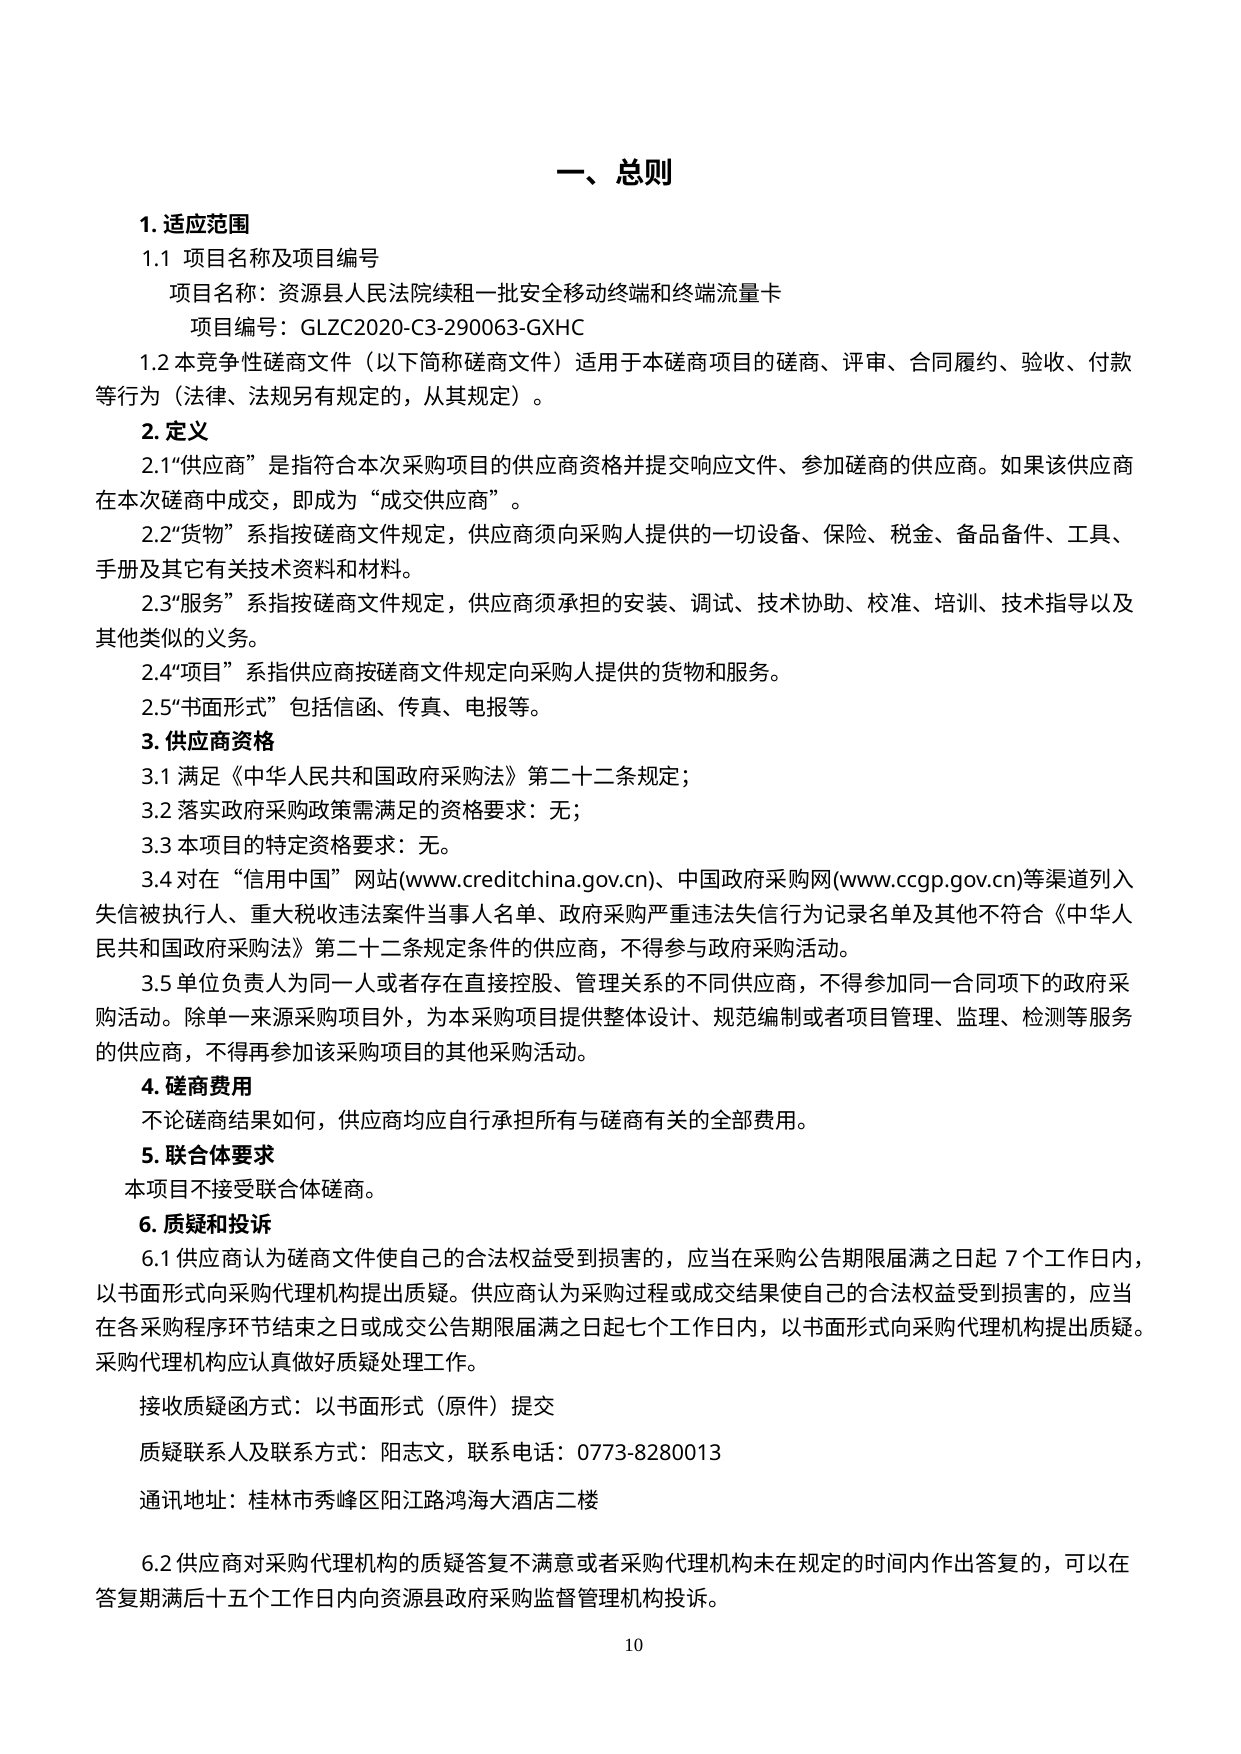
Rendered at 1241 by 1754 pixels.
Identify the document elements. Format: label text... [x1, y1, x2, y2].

text 2.5“书面形式”包括信函、传真、电报等。 [96, 688, 1134, 723]
text 2. 定义 [96, 412, 1134, 447]
text 6. 质疑和投诉 [96, 1206, 1134, 1240]
text 2.1“供应商”是指符合本次采购项目的供应商资格并提交响应文件、参加磋商的供应商。如果该供应商在本次磋商中成交，即成为“成交供应商”。 [96, 447, 1134, 516]
text 2.2“货物”系指按磋商文件规定，供应商须向采购人提供的一切设备、保险、税金、备品备件、工具、手册及其它有关技术资料和材料。 [96, 516, 1134, 585]
text 一、总则 [96, 137, 1134, 206]
text 1. 适应范围 [96, 206, 1134, 240]
text 3.5单位负责人为同一人或者存在直接控股、管理关系的不同供应商，不得参加同一合同项下的政府采购活动。除单一来源采购项目外，为本采购项目提供整体设计、规范编制或者项目管理、监理、检测等服务的供应商，不得再参加该采购项目的其他采购活动。 [96, 964, 1134, 1068]
text 本项目不接受联合体磋商。 [96, 1171, 1134, 1206]
text 2.3“服务”系指按磋商文件规定，供应商须承担的安装、调试、技术协助、校准、培训、技术指导以及其他类似的义务。 [96, 585, 1134, 654]
text 6.2供应商对采购代理机构的质疑答复不满意或者采购代理机构未在规定的时间内作出答复的，可以在答复期满后十五个工作日内向资源县政府采购监督管理机构投诉。 [96, 1545, 1134, 1614]
text 4. 磋商费用 [96, 1068, 1134, 1102]
text 项目名称：资源县人民法院续租一批安全移动终端和终端流量卡 [96, 274, 1134, 309]
text 接收质疑函方式：以书面形式（原件）提交 [96, 1378, 1134, 1424]
text 3.2 落实政府采购政策需满足的资格要求：无； [96, 792, 1134, 826]
text 3.3 本项目的特定资格要求：无。 [96, 826, 1134, 861]
text 3.4对在“信用中国”网站(www.creditchina.gov.cn)、中国政府采购网(www.ccgp.gov.cn)等渠道列入失信被执行人、重大税收违法案件当事人名单、政府采购严重违法失信行为记录名单及其他不符合《中华人民共和国政府采购法》第二十二条规定条件的供应商，不得参与政府采购活动。 [96, 861, 1134, 964]
text 1.1 项目名称及项目编号 [96, 240, 1134, 274]
text 3. 供应商资格 [96, 723, 1134, 757]
text 1.2本竞争性磋商文件（以下简称磋商文件）适用于本磋商项目的磋商、评审、合同履约、验收、付款等行为（法律、法规另有规定的，从其规定）。 [96, 343, 1134, 412]
text 2.4“项目”系指供应商按磋商文件规定向采购人提供的货物和服务。 [96, 654, 1134, 688]
text 6.1供应商认为磋商文件使自己的合法权益受到损害的，应当在采购公告期限届满之日起7个工作日内，以书面形式向采购代理机构提出质疑。供应商认为采购过程或成交结果使自己的合法权益受到损害的，应当在各采购程序环节结束之日或成交公告期限届满之日起七个工作日内，以书面形式向采购代理机构提出质疑。采购代理机构应认真做好质疑处理工作。 [96, 1240, 1134, 1378]
text 3.1 满足《中华人民共和国政府采购法》第二十二条规定； [96, 757, 1134, 792]
text 通讯地址：桂林市秀峰区阳江路鸿海大酒店二楼 [96, 1482, 1134, 1517]
list 联合体要求 [96, 1137, 1134, 1171]
text 项目编号：GLZC2020-C3-290063-GXHC [96, 309, 1134, 343]
text 不论磋商结果如何，供应商均应自行承担所有与磋商有关的全部费用。 [96, 1102, 1134, 1137]
text 质疑联系人及联系方式：阳志文，联系电话：0773-8280013 [96, 1424, 1134, 1469]
